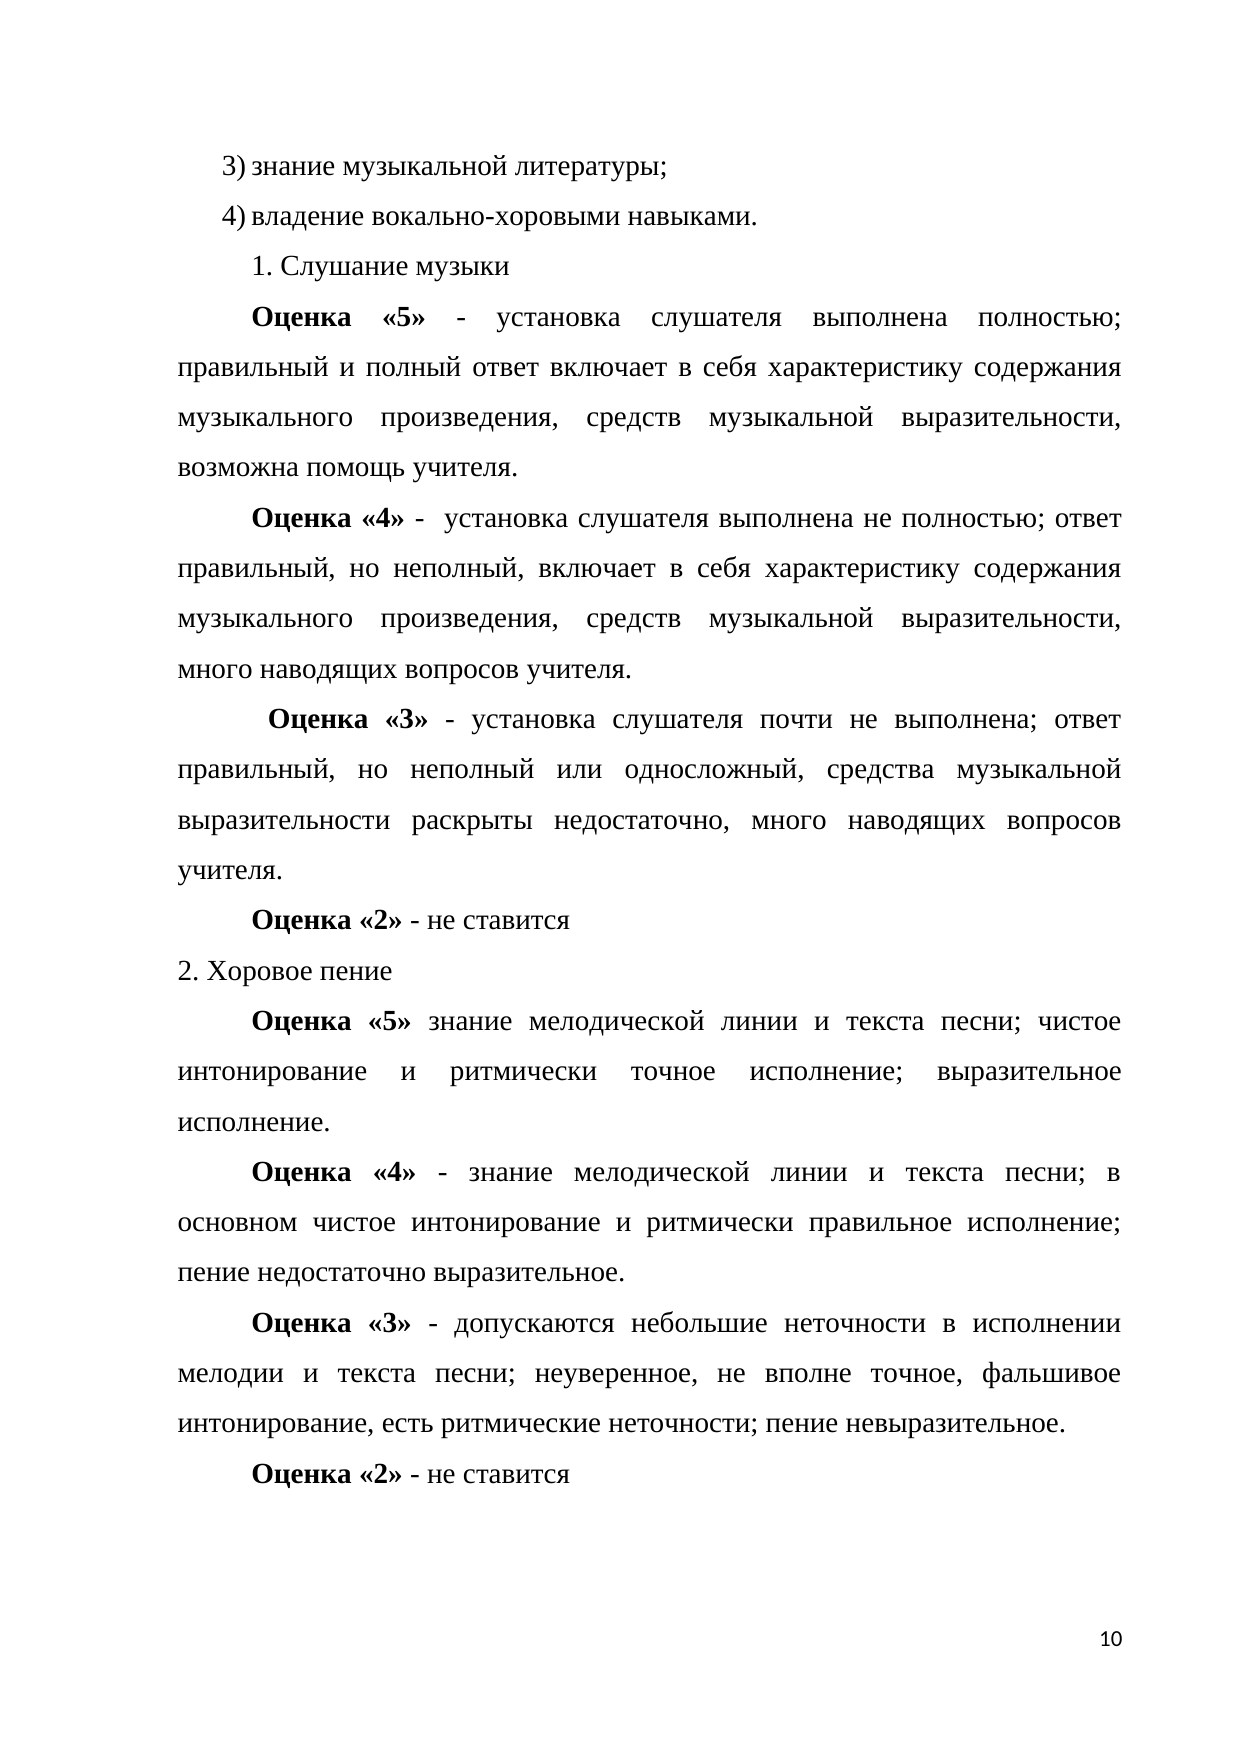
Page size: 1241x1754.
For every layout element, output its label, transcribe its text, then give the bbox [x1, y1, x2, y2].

list владение вокально-хоровыми навыками. [177, 198, 1122, 232]
text Оценка «2» - не ставится [177, 1456, 1122, 1489]
text Оценка «3» - установка слушателя почти не выполнена; ответ правильный, но неполный или односложный, средства музыкальной выразительности раскрыты недостаточно, много наводящих вопросов учителя. [177, 701, 1122, 886]
text Оценка «4» - знание мелодической линии и текста песни; в основном чистое интонирование и ритмически правильное исполнение; пение недостаточно выразительное. [177, 1154, 1122, 1288]
text Оценка «4» - установка слушателя выполнена не полностью; ответ правильный, но неполный, включает в себя характеристику содержания музыкального произведения, средств музыкальной выразительности, много наводящих вопросов учителя. [177, 500, 1122, 684]
list знание музыкальной литературы; [177, 148, 1122, 181]
text Оценка «2» - не ставится [177, 902, 1122, 936]
text 2. Хоровое пение [177, 953, 1122, 986]
text 1. Слушание музыки [177, 248, 1122, 282]
text Оценка «5» знание мелодической линии и текста песни; чистое интонирование и ритмически точное исполнение; выразительное исполнение. [177, 1003, 1122, 1137]
text Оценка «5» - установка слушателя выполнена полностью; правильный и полный ответ включает в себя характеристику содержания музыкального произведения, средств музыкальной выразительности, возможна помощь учителя. [177, 299, 1122, 483]
text Оценка «3» - допускаются небольшие неточности в исполнении мелодии и текста песни; неуверенное, не вполне точное, фальшивое интонирование, есть ритмические неточности; пение невыразительное. [177, 1305, 1122, 1439]
